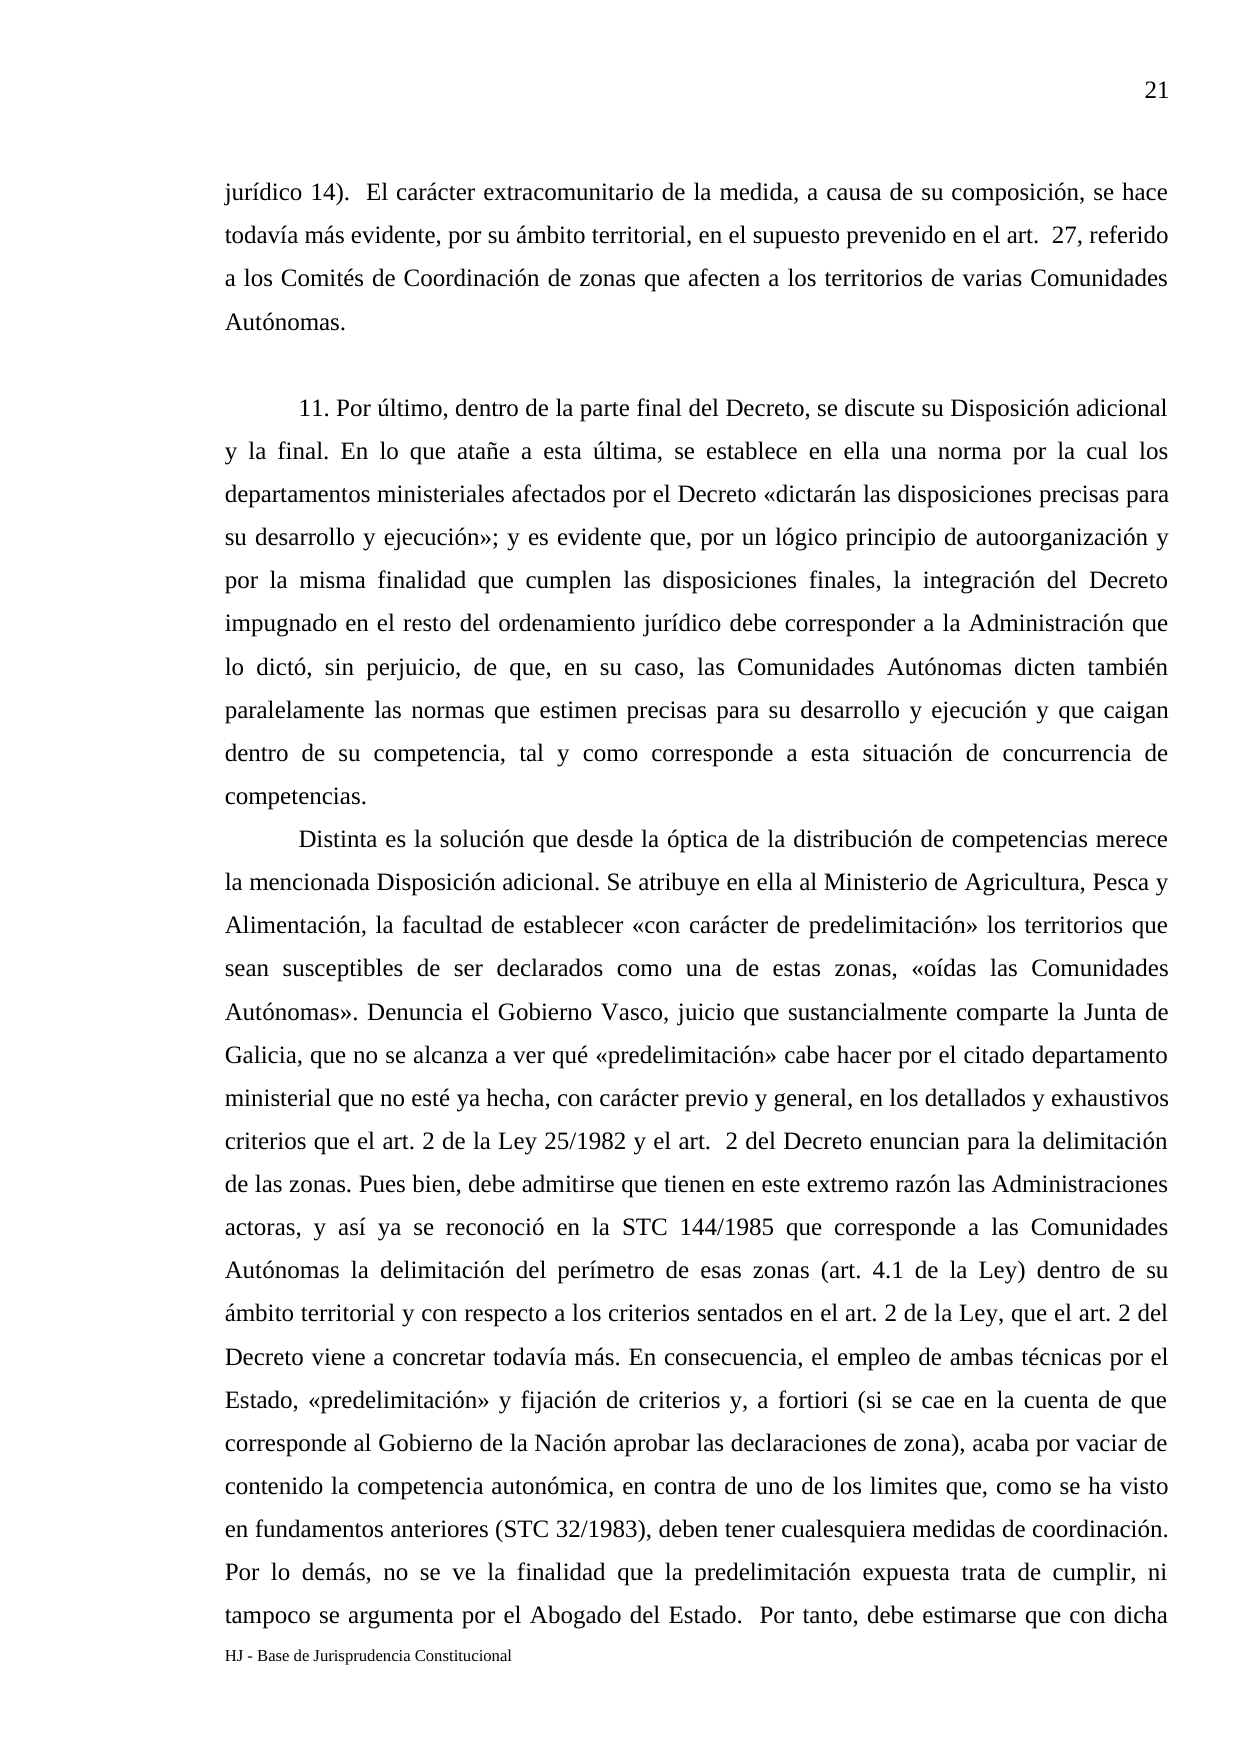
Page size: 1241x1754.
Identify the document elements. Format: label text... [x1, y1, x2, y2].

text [224, 824, 1169, 1629]
text 11. Por último, dentro de la parte final del Decreto, se discute su Disposición adicional y la final. En lo que atañe a esta última, se establece en ella una norma por la cual los departamentos ministeriales afectados por el Decreto «dictarán las disposiciones precisas para su desarrollo y ejecución»; y es evidente que, por un lógico principio de autoorganización y por la misma finalidad que cumplen las disposiciones finales, la integración del Decreto impugnado en el resto del ordenamiento jurídico debe corresponder a la Administración que lo dictó, sin perjuicio, de que, en su caso, las Comunidades Autónomas dicten también paralelamente las normas que estimen precisas para su desarrollo y ejecución y que caigan dentro de su competencia, tal y como corresponde a esta situación de concurrencia de competencias. [224, 393, 1169, 810]
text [224, 177, 1169, 335]
